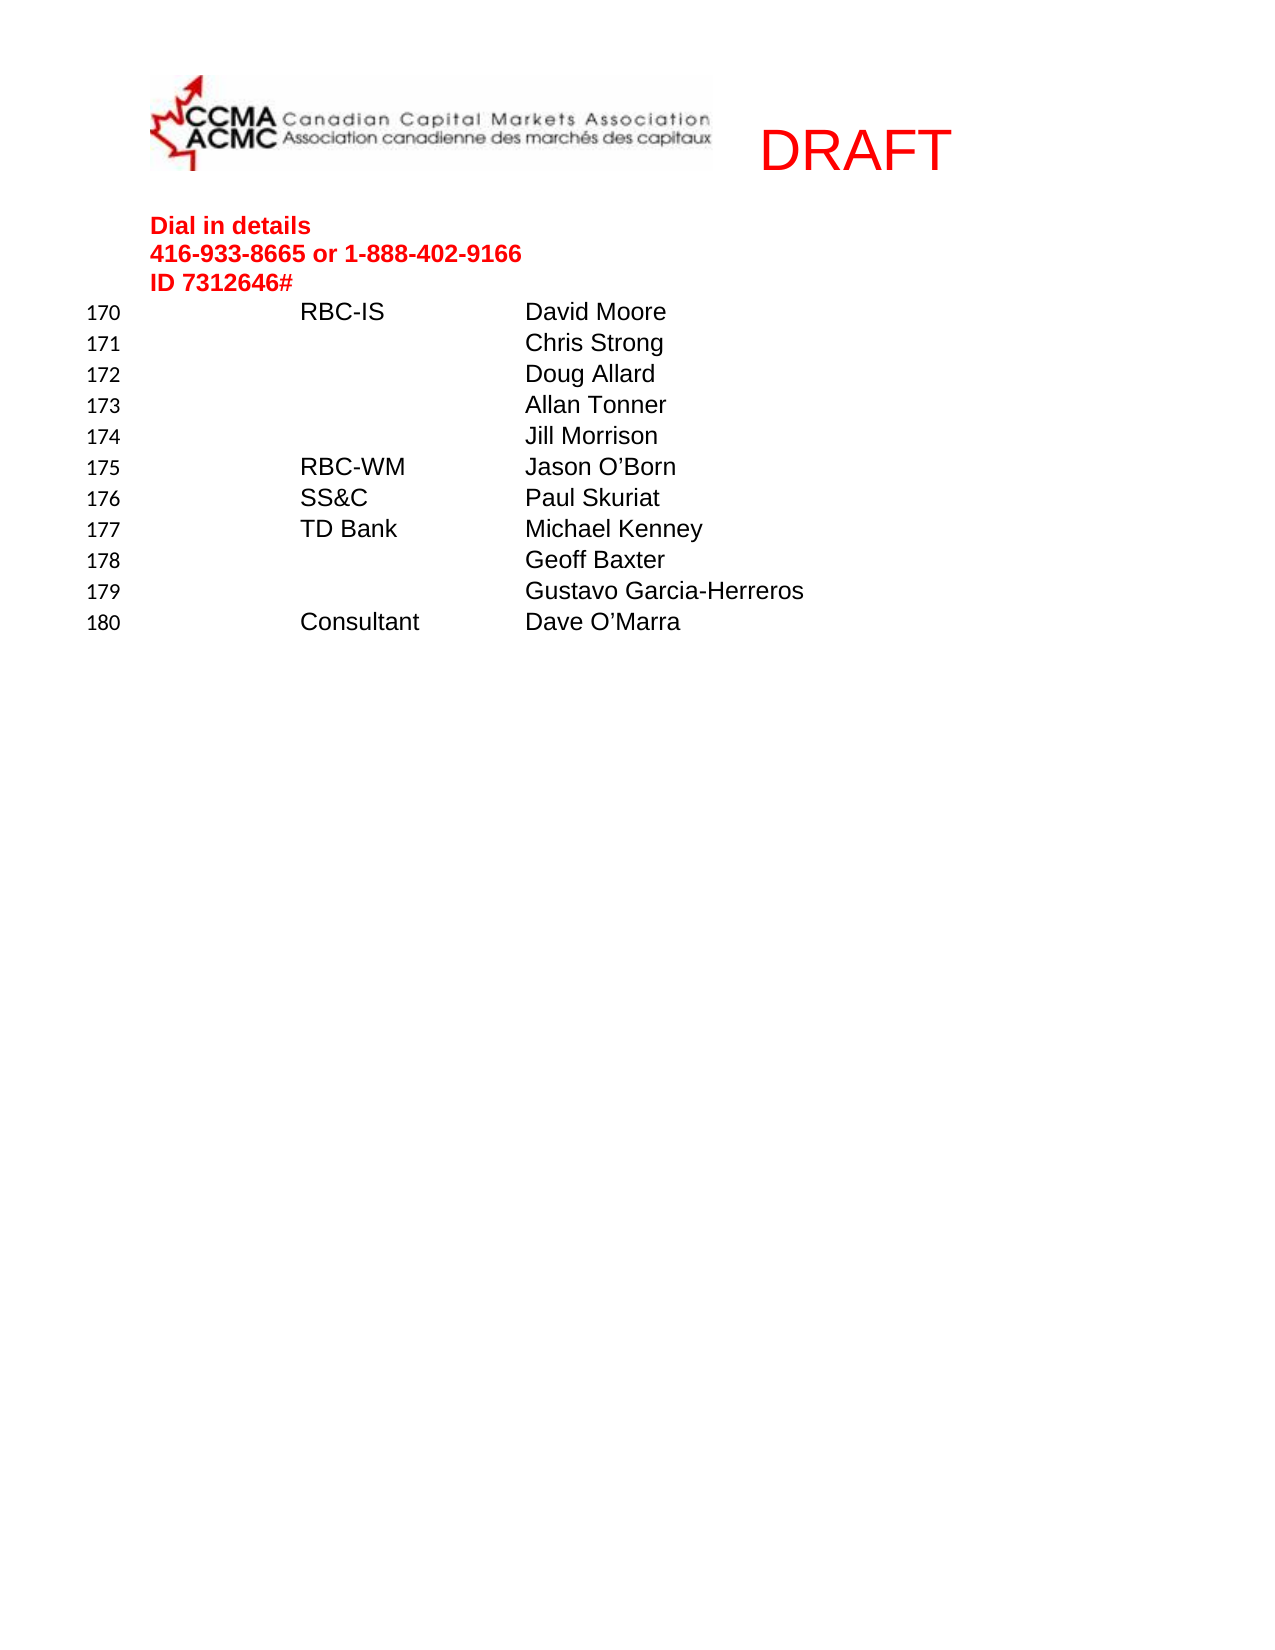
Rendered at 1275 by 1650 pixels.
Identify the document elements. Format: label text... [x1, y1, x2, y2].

list RBC-WM Jason O’Born [300, 452, 1125, 481]
list Geoff Baxter [300, 545, 1125, 574]
list Gustavo Garcia-Herreros [300, 576, 1125, 605]
list SS&C Paul Skuriat [300, 483, 1125, 512]
list Doug Allard [300, 359, 1125, 388]
picture [150, 75, 713, 171]
list Allan Tonner [300, 390, 1125, 419]
list TD Bank Michael Kenney [300, 514, 1125, 543]
list RBC-IS David Moore [300, 297, 1125, 326]
list Chris Strong [300, 328, 1125, 357]
list Jill Morrison [300, 421, 1125, 450]
list Consultant Dave O’Marra [300, 607, 1125, 636]
